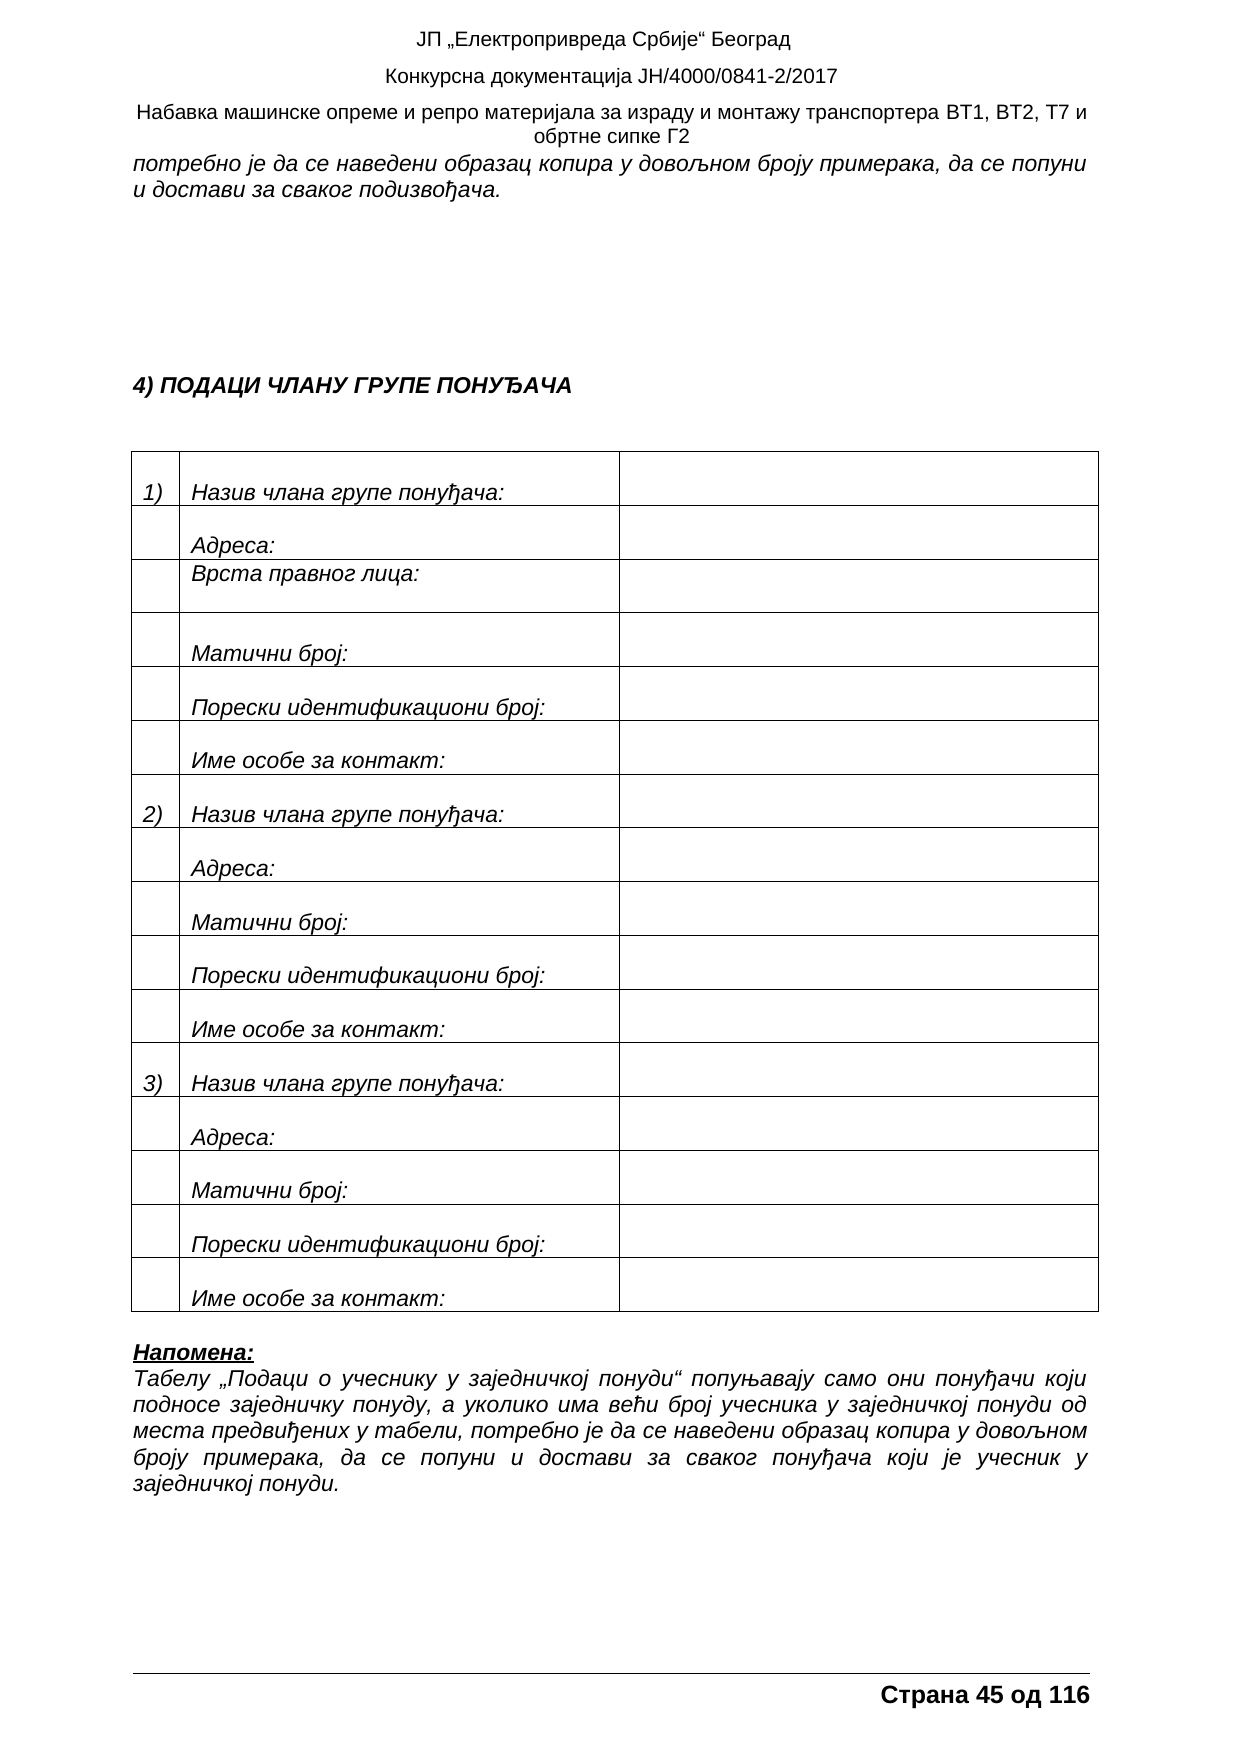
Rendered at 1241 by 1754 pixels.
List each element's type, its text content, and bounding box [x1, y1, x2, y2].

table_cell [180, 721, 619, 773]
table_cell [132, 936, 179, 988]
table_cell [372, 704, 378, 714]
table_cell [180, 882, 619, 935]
text 4) ПОДАЦИ ЧЛАНУ ГРУПЕ ПОНУЂАЧА [133, 372, 1090, 398]
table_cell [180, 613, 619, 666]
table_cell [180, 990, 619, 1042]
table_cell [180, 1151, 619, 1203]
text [133, 150, 1090, 203]
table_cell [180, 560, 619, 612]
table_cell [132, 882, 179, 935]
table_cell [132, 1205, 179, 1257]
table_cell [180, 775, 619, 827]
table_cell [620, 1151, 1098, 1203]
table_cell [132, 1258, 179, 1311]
text Напомена: [133, 1338, 1090, 1365]
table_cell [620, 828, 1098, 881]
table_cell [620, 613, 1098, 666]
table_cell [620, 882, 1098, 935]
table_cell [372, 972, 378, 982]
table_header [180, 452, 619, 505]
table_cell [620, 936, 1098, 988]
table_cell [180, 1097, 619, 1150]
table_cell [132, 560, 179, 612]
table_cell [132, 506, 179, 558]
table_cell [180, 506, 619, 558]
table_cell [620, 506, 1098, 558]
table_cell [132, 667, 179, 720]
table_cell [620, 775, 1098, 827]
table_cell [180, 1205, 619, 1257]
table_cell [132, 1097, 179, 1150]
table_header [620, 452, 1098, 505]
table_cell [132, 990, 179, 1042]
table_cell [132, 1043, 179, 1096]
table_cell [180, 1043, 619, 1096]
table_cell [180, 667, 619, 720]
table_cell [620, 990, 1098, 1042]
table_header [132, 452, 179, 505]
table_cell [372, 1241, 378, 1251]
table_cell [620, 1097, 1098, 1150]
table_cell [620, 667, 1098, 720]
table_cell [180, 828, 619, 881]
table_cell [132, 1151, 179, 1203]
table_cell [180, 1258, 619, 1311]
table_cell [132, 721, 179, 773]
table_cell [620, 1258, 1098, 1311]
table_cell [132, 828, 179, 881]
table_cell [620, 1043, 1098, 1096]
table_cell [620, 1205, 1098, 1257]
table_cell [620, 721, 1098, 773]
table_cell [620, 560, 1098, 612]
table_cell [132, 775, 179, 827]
text Табелу „Подаци о учеснику у заједничкој понуди“ попуњавају само они понуђачи који подносе заједничку понуду, а уколико има већи број учесника у заједничкој понуди од места предвиђених у табели, потребно је да се наведени образац копира у довољном броју примерака, да се попуни и достави за сваког понуђача који је учесник у заједничкој понуди. [133, 1365, 1090, 1497]
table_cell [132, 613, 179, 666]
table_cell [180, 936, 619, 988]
